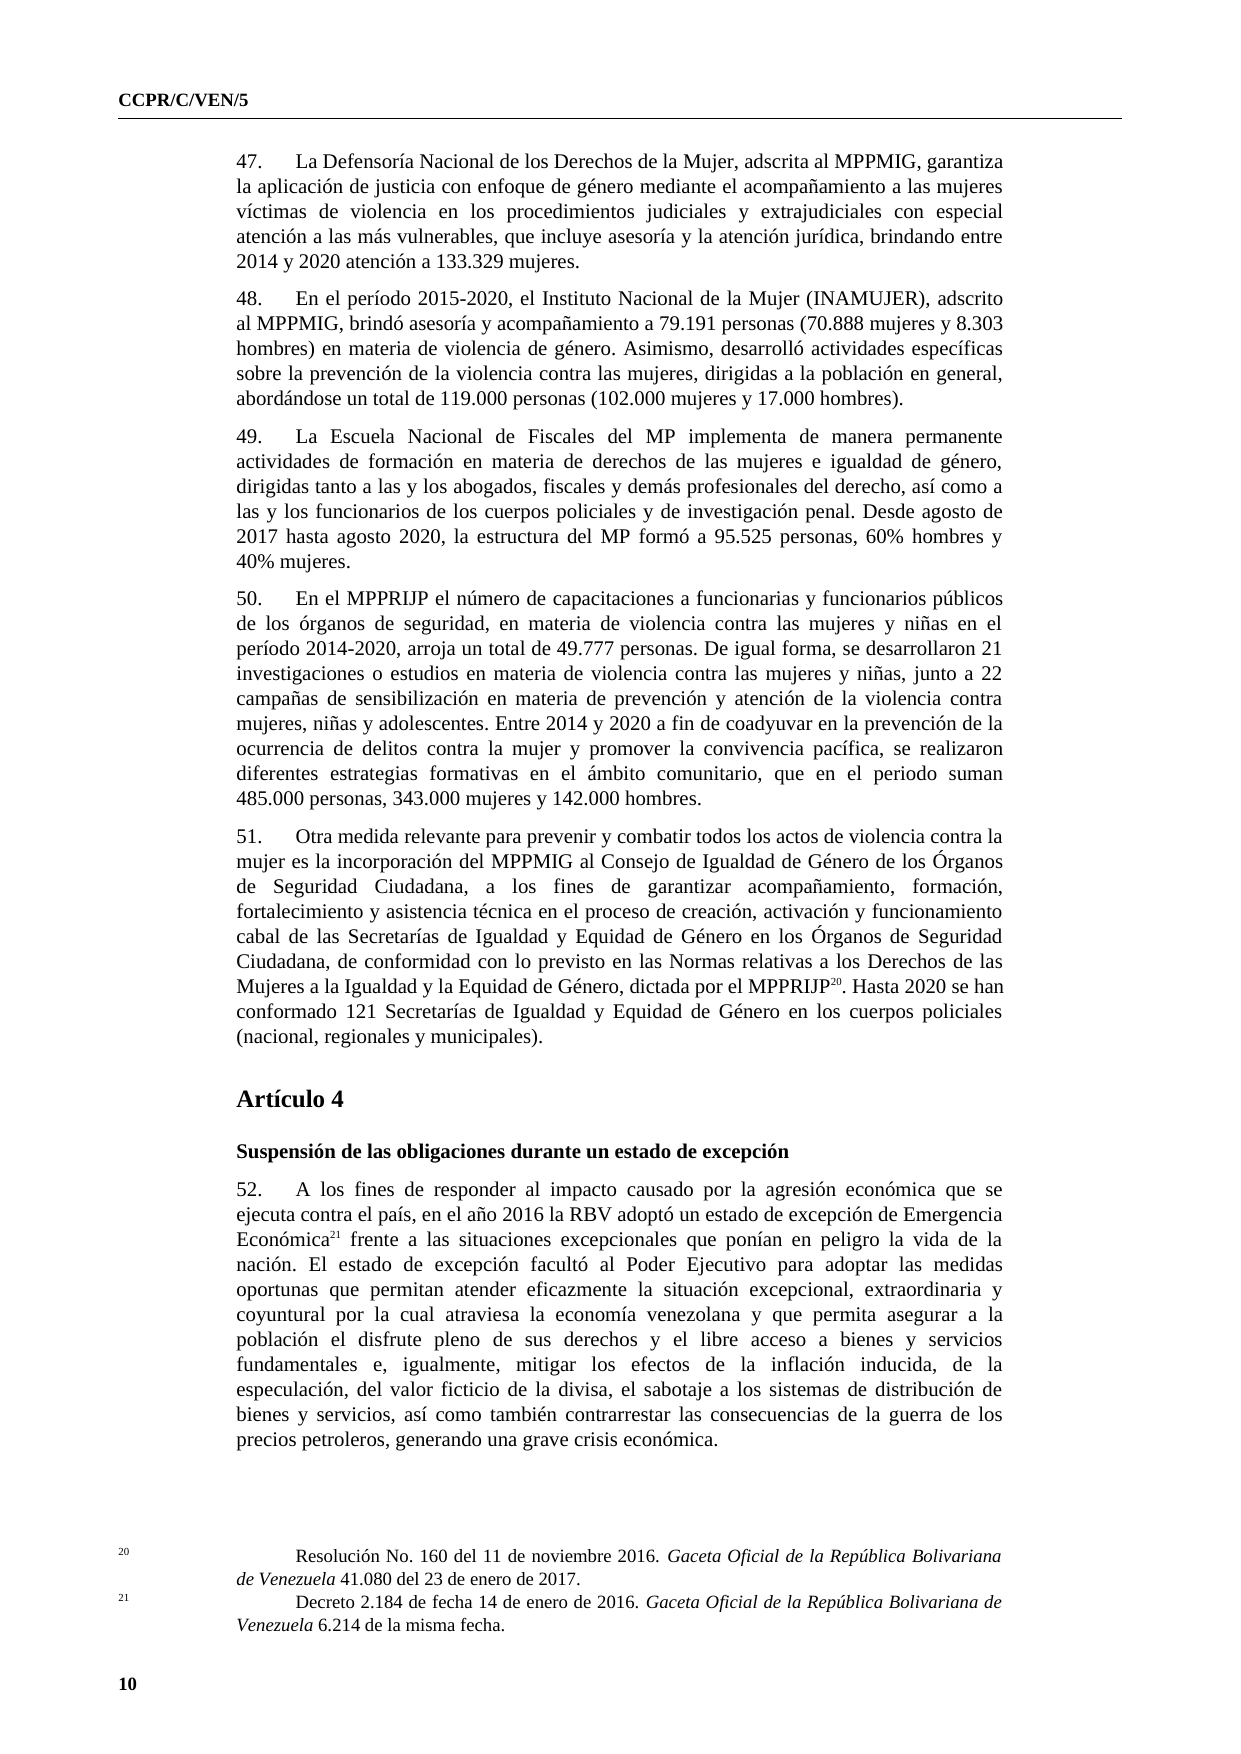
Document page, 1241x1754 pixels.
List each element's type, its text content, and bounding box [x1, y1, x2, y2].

text Suspensión de las obligaciones durante un estado de excepción [118, 1138, 1004, 1163]
text 52. A los fines de responder al impacto causado por la agresión económica que se ejecuta contra el país, en el año 2016 la RBV adoptó un estado de excepción de Emergencia Económica frente a las situaciones excepcionales que ponían en peligro la vida de la nación. El estado de excepción facultó al Poder Ejecutivo para adoptar las medidas oportunas que permitan atender eficazmente la situación excepcional, extraordinaria y coyuntural por la cual atraviesa la economía venezolana y que permita asegurar a la población el disfrute pleno de sus derechos y el libre acceso a bienes y servicios fundamentales e, igualmente, mitigar los efectos de la inflación inducida, de la especulación, del valor ficticio de la divisa, el sabotaje a los sistemas de distribución de bienes y servicios, así como también contrarrestar las consecuencias de la guerra de los precios petroleros, generando una grave crisis económica. [236, 1176, 1004, 1451]
text 51. Otra medida relevante para prevenir y combatir todos los actos de violencia contra la mujer es la incorporación del MPPMIG al Consejo de Igualdad de Género de los Órganos de Seguridad Ciudadana, a los fines de garantizar acompañamiento, formación, fortalecimiento y asistencia técnica en el proceso de creación, activación y funcionamiento cabal de las Secretarías de Igualdad y Equidad de Género en los Órganos de Seguridad Ciudadana, de conformidad con lo previsto en las Normas relativas a los Derechos de las Mujeres a la Igualdad y la Equidad de Género, dictada por el MPPRIJP. Hasta 2020 se han conformado 121 Secretarías de Igualdad y Equidad de Género en los cuerpos policiales (nacional, regionales y municipales). [236, 823, 1004, 1048]
text 50. En el MPPRIJP el número de capacitaciones a funcionarias y funcionarios públicos de los órganos de seguridad, en materia de violencia contra las mujeres y niñas en el período 2014-2020, arroja un total de 49.777 personas. De igual forma, se desarrollaron 21 investigaciones o estudios en materia de violencia contra las mujeres y niñas, junto a 22 campañas de sensibilización en materia de prevención y atención de la violencia contra mujeres, niñas y adolescentes. Entre 2014 y 2020 a fin de coadyuvar en la prevención de la ocurrencia de delitos contra la mujer y promover la convivencia pacífica, se realizaron diferentes estrategias formativas en el ámbito comunitario, que en el periodo suman 485.000 personas, 343.000 mujeres y 142.000 hombres. [236, 585, 1004, 810]
text 47. La Defensoría Nacional de los Derechos de la Mujer, adscrita al MPPMIG, garantiza la aplicación de justicia con enfoque de género mediante el acompañamiento a las mujeres víctimas de violencia en los procedimientos judiciales y extrajudiciales con especial atención a las más vulnerables, que incluye asesoría y la atención jurídica, brindando entre 2014 y 2020 atención a 133.329 mujeres. [236, 148, 1004, 273]
text 49. La Escuela Nacional de Fiscales del MP implementa de manera permanente actividades de formación en materia de derechos de las mujeres e igualdad de género, dirigidas tanto a las y los abogados, fiscales y demás profesionales del derecho, así como a las y los funcionarios de los cuerpos policiales y de investigación penal. Desde agosto de 2017 hasta agosto 2020, la estructura del MP formó a 95.525 personas, 60% hombres y 40% mujeres. [236, 423, 1004, 573]
text Artículo 4 [118, 1085, 1004, 1113]
text 48. En el período 2015-2020, el Instituto Nacional de la Mujer (INAMUJER), adscrito al MPPMIG, brindó asesoría y acompañamiento a 79.191 personas (70.888 mujeres y 8.303 hombres) en materia de violencia de género. Asimismo, desarrolló actividades específicas sobre la prevención de la violencia contra las mujeres, dirigidas a la población en general, abordándose un total de 119.000 personas (102.000 mujeres y 17.000 hombres). [236, 285, 1004, 410]
